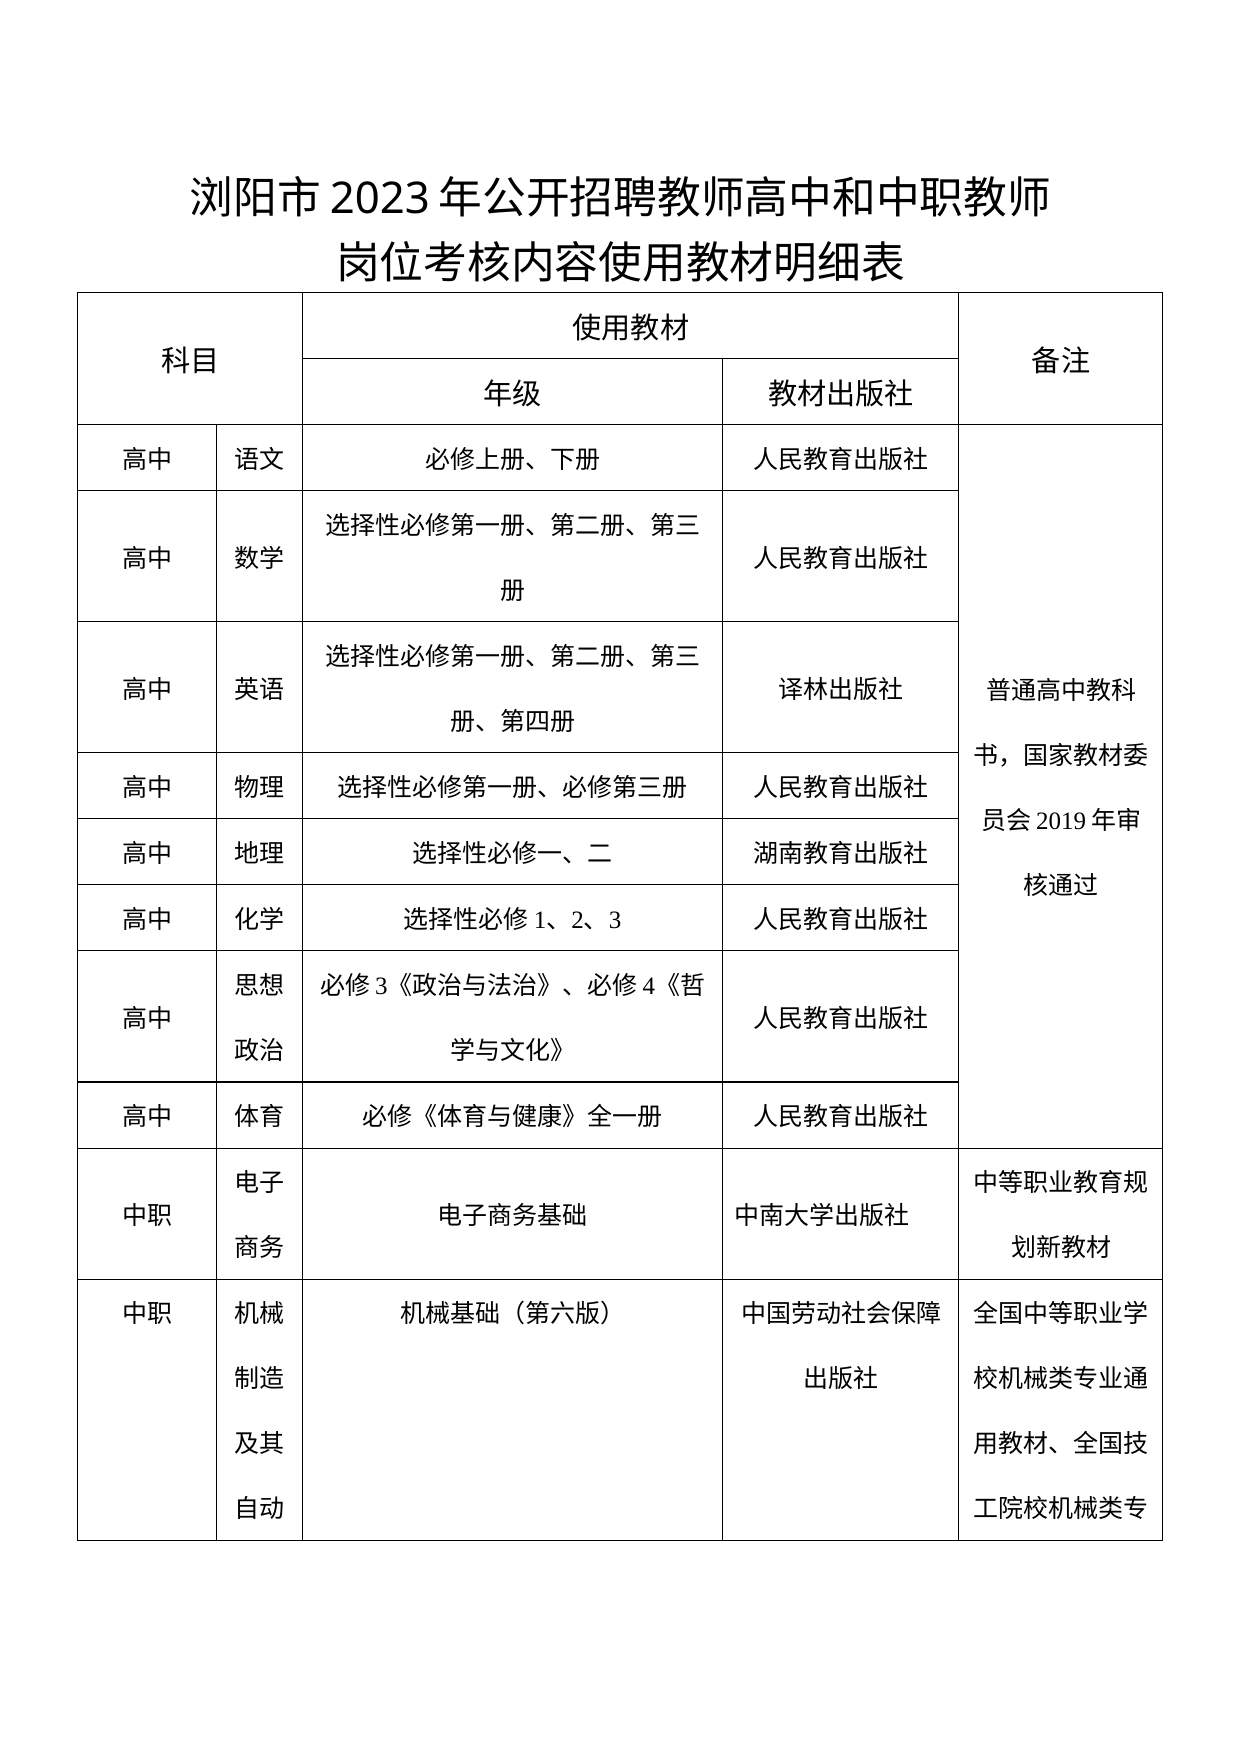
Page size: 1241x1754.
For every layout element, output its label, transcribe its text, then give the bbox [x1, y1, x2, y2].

table_cell 普通高中教科书，国家教材委员会2019年审核通过 [959, 425, 1162, 1147]
table_cell 思想政治 [217, 951, 302, 1081]
table_cell 人民教育出版社 [723, 885, 958, 950]
table_cell 高中 [78, 885, 216, 950]
table_cell 高中 [78, 1083, 216, 1147]
table_cell 选择性必修第一册、必修第三册 [303, 753, 722, 818]
table_header 使用教材 [303, 293, 958, 358]
table_cell 选择性必修1、2、3 [303, 885, 722, 950]
table_cell 选择性必修一、二 [303, 819, 722, 884]
table_cell 化学 [217, 885, 302, 950]
table_header 科目 [78, 293, 302, 424]
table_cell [959, 1280, 1162, 1539]
table_cell 电子商务基础 [303, 1149, 722, 1278]
table_cell 湖南教育出版社 [723, 819, 958, 884]
table_cell 机械基础（第六版） [303, 1280, 722, 1539]
table_cell 地理 [217, 819, 302, 884]
table_cell 必修3《政治与法治》、必修4《哲学与文化》 [303, 951, 722, 1081]
table_cell 数学 [217, 491, 302, 621]
table_cell 高中 [78, 951, 216, 1081]
table_cell 年级 [303, 359, 722, 424]
table_cell 中职 [78, 1280, 216, 1539]
table_cell 机械制造及其自动化 [217, 1280, 302, 1539]
table_cell 高中 [78, 753, 216, 818]
table_cell 中等职业教育规划新教材 [959, 1149, 1162, 1278]
table_cell 人民教育出版社 [723, 425, 958, 490]
table_cell 高中 [78, 622, 216, 752]
table_cell 选择性必修第一册、第二册、第三册 [303, 491, 722, 621]
table_cell 中南大学出版社 [723, 1149, 958, 1278]
table_cell 人民教育出版社 [723, 491, 958, 621]
table_cell 高中 [78, 425, 216, 490]
table_cell 选择性必修第一册、第二册、第三册、第四册 [303, 622, 722, 752]
table_cell 译林出版社 [723, 622, 958, 752]
table_cell 人民教育出版社 [723, 1083, 958, 1147]
table_cell 必修《体育与健康》全一册 [303, 1083, 722, 1147]
table_cell 物理 [217, 753, 302, 818]
text 浏阳市2023年公开招聘教师高中和中职教师岗位考核内容使用教材明细表 [187, 162, 1053, 292]
table_cell 中国劳动社会保障出版社 [723, 1280, 958, 1539]
table_cell 高中 [78, 819, 216, 884]
table_cell 人民教育出版社 [723, 951, 958, 1081]
table_cell 语文 [217, 425, 302, 490]
table_cell 人民教育出版社 [723, 753, 958, 818]
table_header 备注 [959, 293, 1162, 424]
table_cell 中职 [78, 1149, 216, 1278]
table_cell 体育 [217, 1083, 302, 1147]
table_cell 必修上册、下册 [303, 425, 722, 490]
table_cell 高中 [78, 491, 216, 621]
table_cell 教材出版社 [723, 359, 958, 424]
table_cell 电子商务 [217, 1149, 302, 1278]
table_cell 英语 [217, 622, 302, 752]
